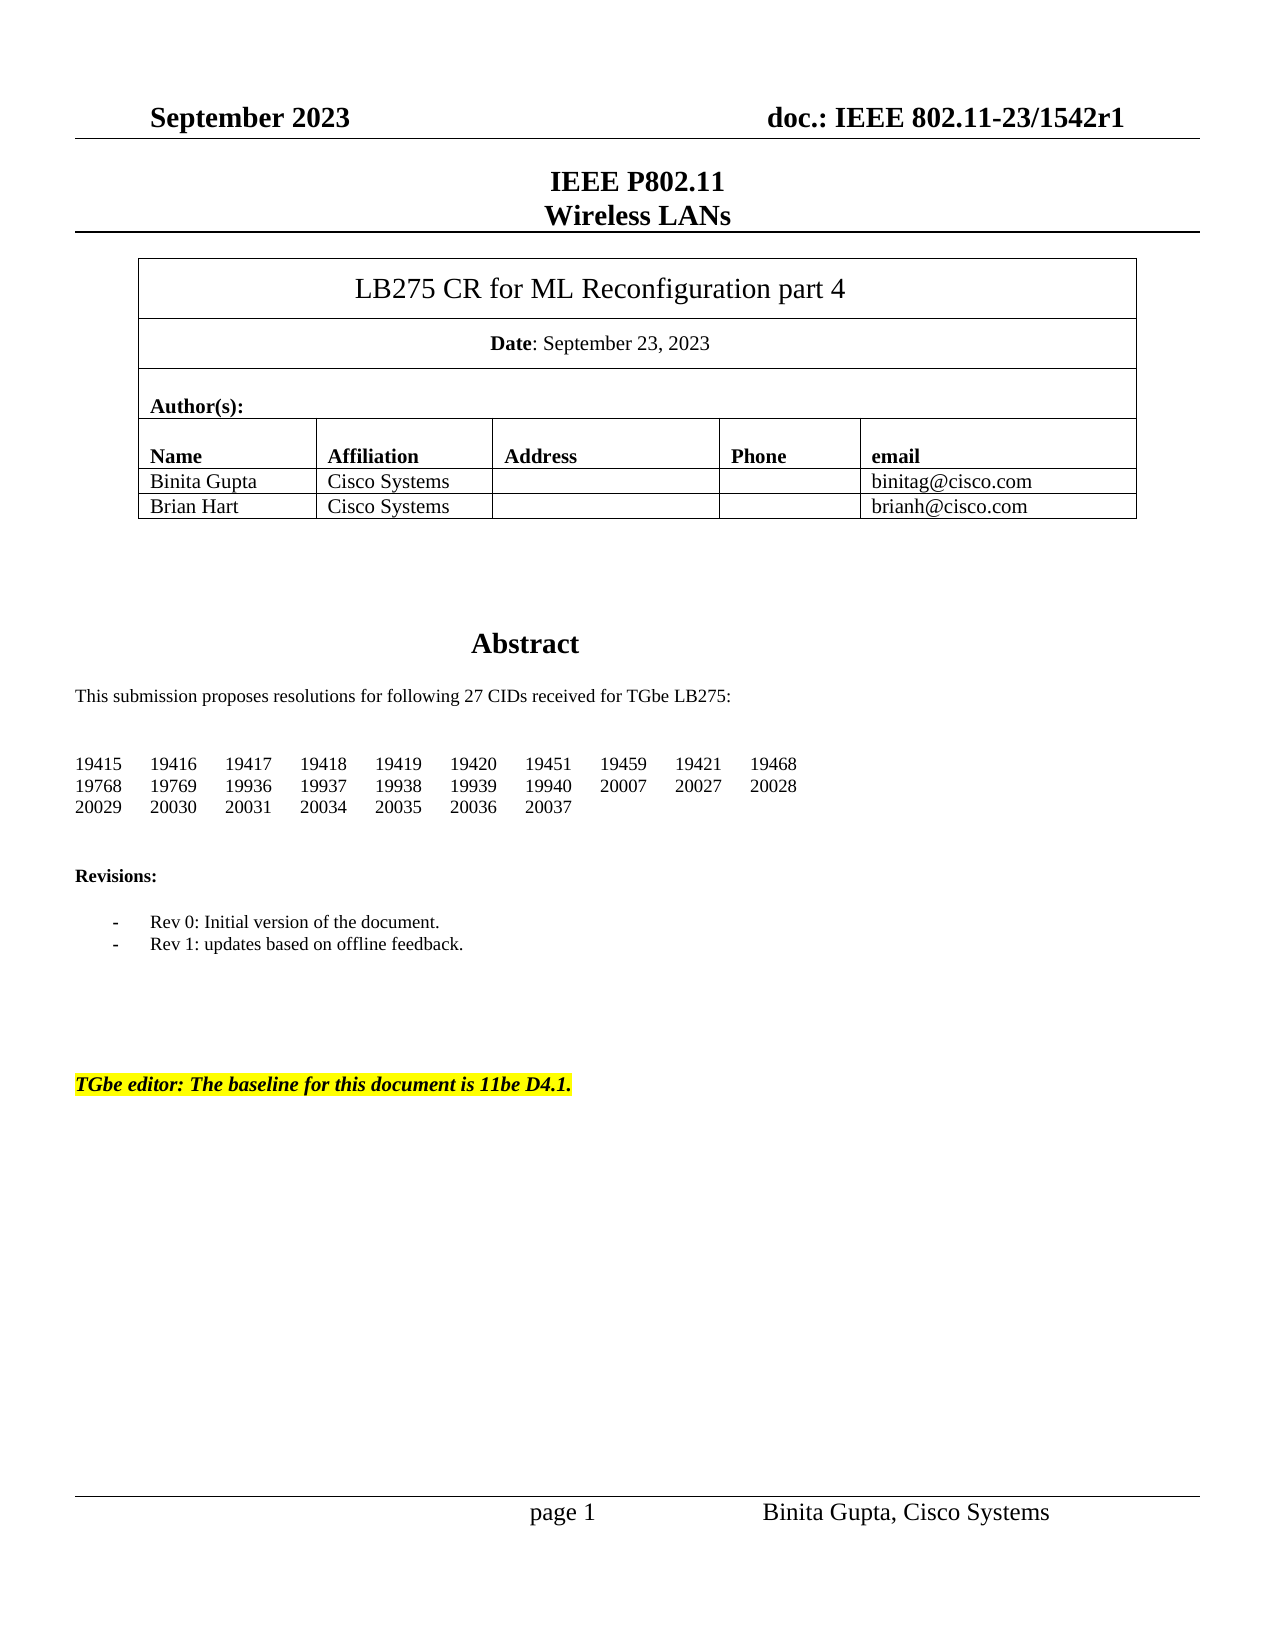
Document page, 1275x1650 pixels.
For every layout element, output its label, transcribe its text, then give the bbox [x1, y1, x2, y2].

text Abstract [75, 627, 1200, 660]
table_cell Phone [720, 419, 860, 468]
table_cell Affiliation [317, 419, 492, 468]
table_cell email [861, 419, 1136, 468]
table_cell Date: September 23, 2023 [139, 319, 1136, 368]
text 19415 19416 19417 19418 19419 19420 19451 19459 19421 19468 [75, 753, 1200, 775]
table_cell [493, 469, 719, 493]
text 20029 20030 20031 20034 20035 20036 20037 [75, 796, 1200, 818]
text This submission proposes resolutions for following 27 CIDs received for TGbe LB275: [75, 685, 1200, 707]
table_cell binitag@cisco.com [861, 469, 1136, 493]
table_cell Address [493, 419, 719, 468]
text Revisions: [75, 864, 1200, 886]
table_cell [720, 469, 860, 493]
table_cell Name [139, 419, 316, 468]
table_cell brianh@cisco.com [861, 494, 1136, 518]
text IEEE P802.11 Wireless LANs [75, 164, 1200, 231]
table_cell Binita Gupta [139, 469, 316, 493]
text TGbe editor: The baseline for this document is 11be D4.1. [75, 1072, 1200, 1096]
table_cell Author(s): [139, 369, 1136, 418]
table_cell Cisco Systems [317, 469, 492, 493]
list Rev 0: Initial version of the document. [112, 911, 1200, 933]
table_cell [493, 494, 719, 518]
table_header LB275 CR for ML Reconfiguration part 4 [139, 259, 1136, 317]
list Rev 1: updates based on offline feedback. [112, 933, 1200, 954]
table_cell [720, 494, 860, 518]
table_cell Brian Hart [139, 494, 316, 518]
table_cell Cisco Systems [317, 494, 492, 518]
text 19768 19769 19936 19937 19938 19939 19940 20007 20027 20028 [75, 775, 1200, 796]
